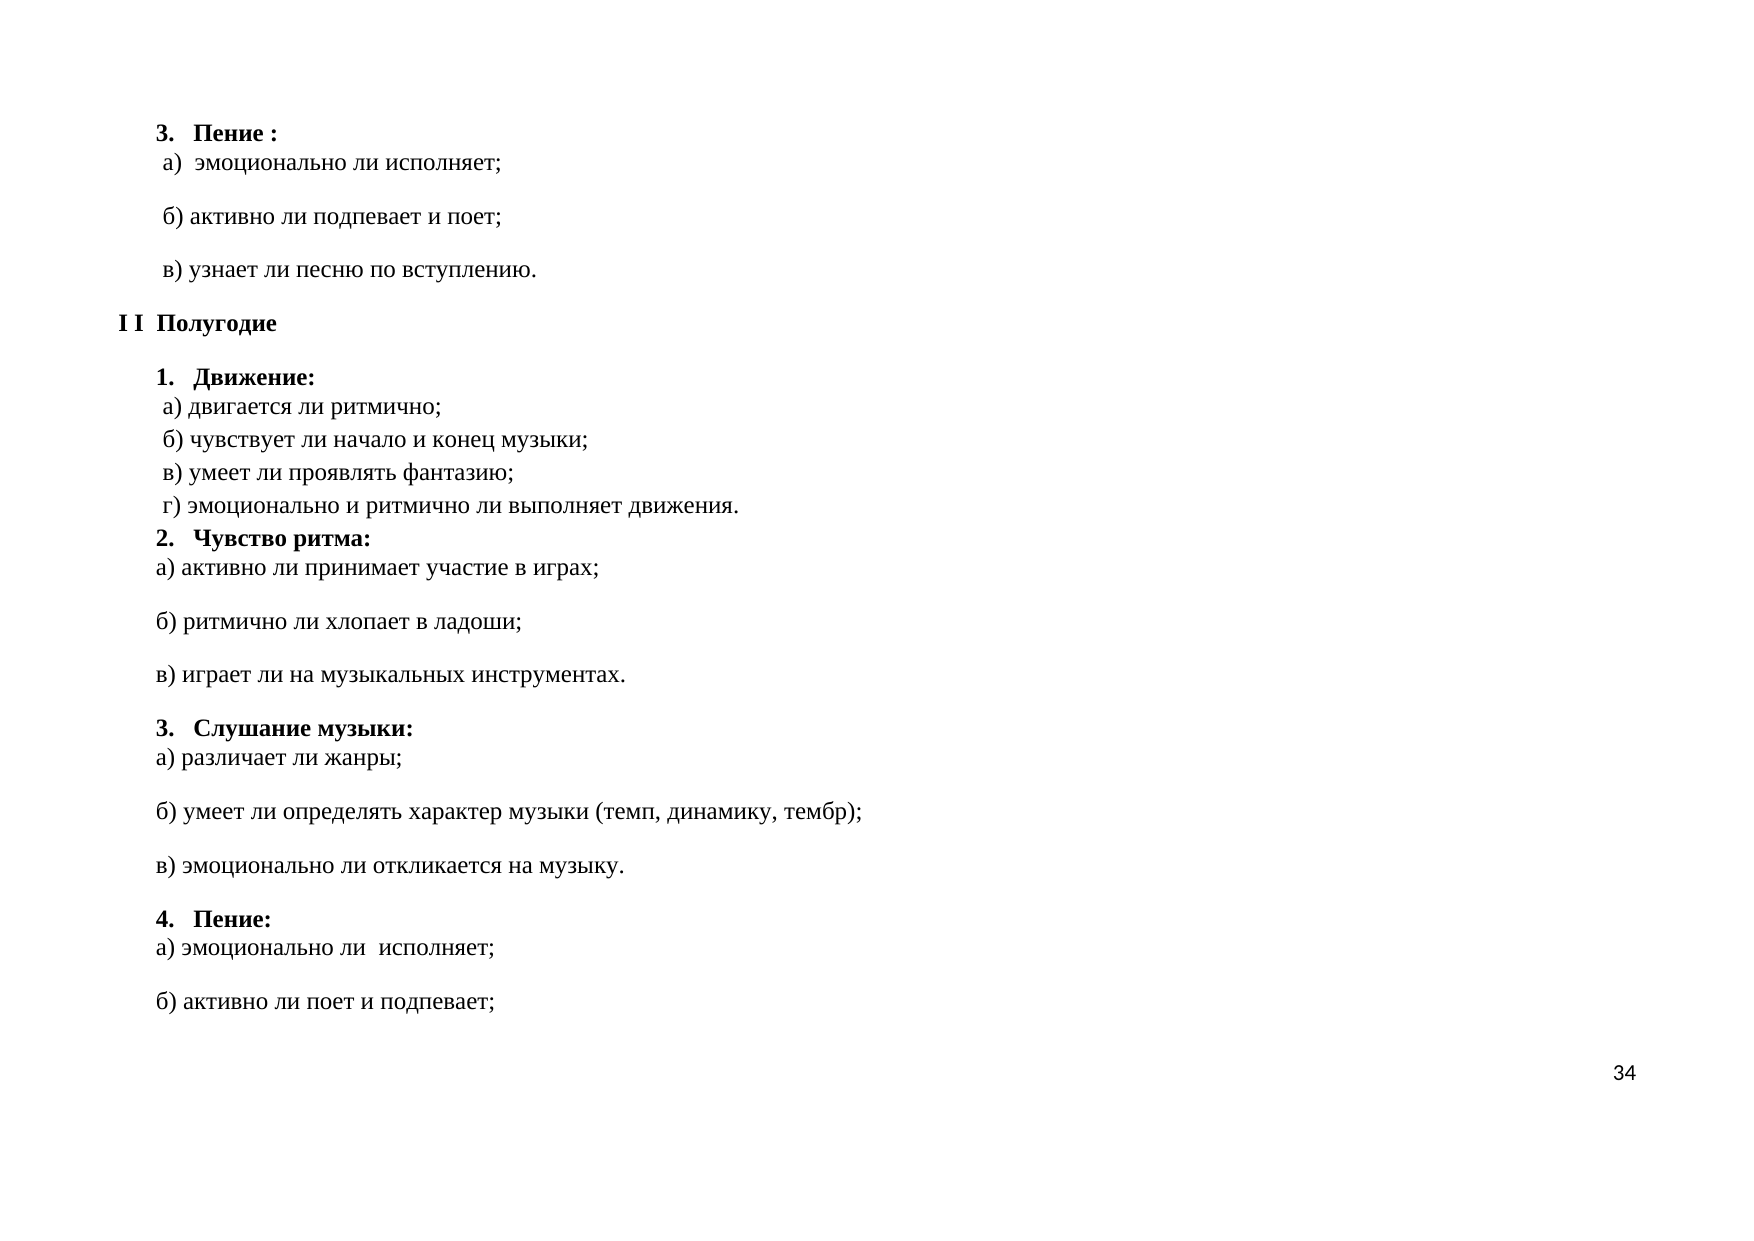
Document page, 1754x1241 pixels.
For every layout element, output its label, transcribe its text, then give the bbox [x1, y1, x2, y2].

text а) активно ли принимает участие в играх; [156, 552, 1636, 581]
list Слушание музыки: [156, 713, 1636, 742]
list Пение: [156, 904, 1636, 932]
text в) эмоционально ли откликается на музыку. [156, 850, 1636, 879]
list Пение : [156, 118, 1636, 147]
list г) эмоционально и ритмично ли выполняет движения. [162, 490, 1636, 519]
text I I Полугодие [118, 308, 1636, 337]
list б) чувствует ли начало и конец музыки; [162, 424, 1636, 453]
list а) двигается ли ритмично; [162, 391, 1636, 420]
text б) активно ли подпевает и поет; [162, 201, 1636, 229]
text а) различает ли жанры; [156, 742, 1636, 771]
text б) ритмично ли хлопает в ладоши; [156, 606, 1636, 634]
text а) эмоционально ли исполняет; [156, 932, 1636, 961]
text б) активно ли поет и подпевает; [156, 986, 1636, 1015]
list Чувство ритма: [156, 523, 1636, 552]
text в) играет ли на музыкальных инструментах. [156, 659, 1636, 688]
text б) умеет ли определять характер музыки (темп, динамику, тембр); [156, 796, 1636, 825]
list Движение: [156, 362, 1636, 391]
list в) умеет ли проявлять фантазию; [162, 457, 1636, 486]
text в) узнает ли песню по вступлению. [162, 254, 1636, 283]
text а) эмоционально ли исполняет; [162, 147, 1636, 176]
